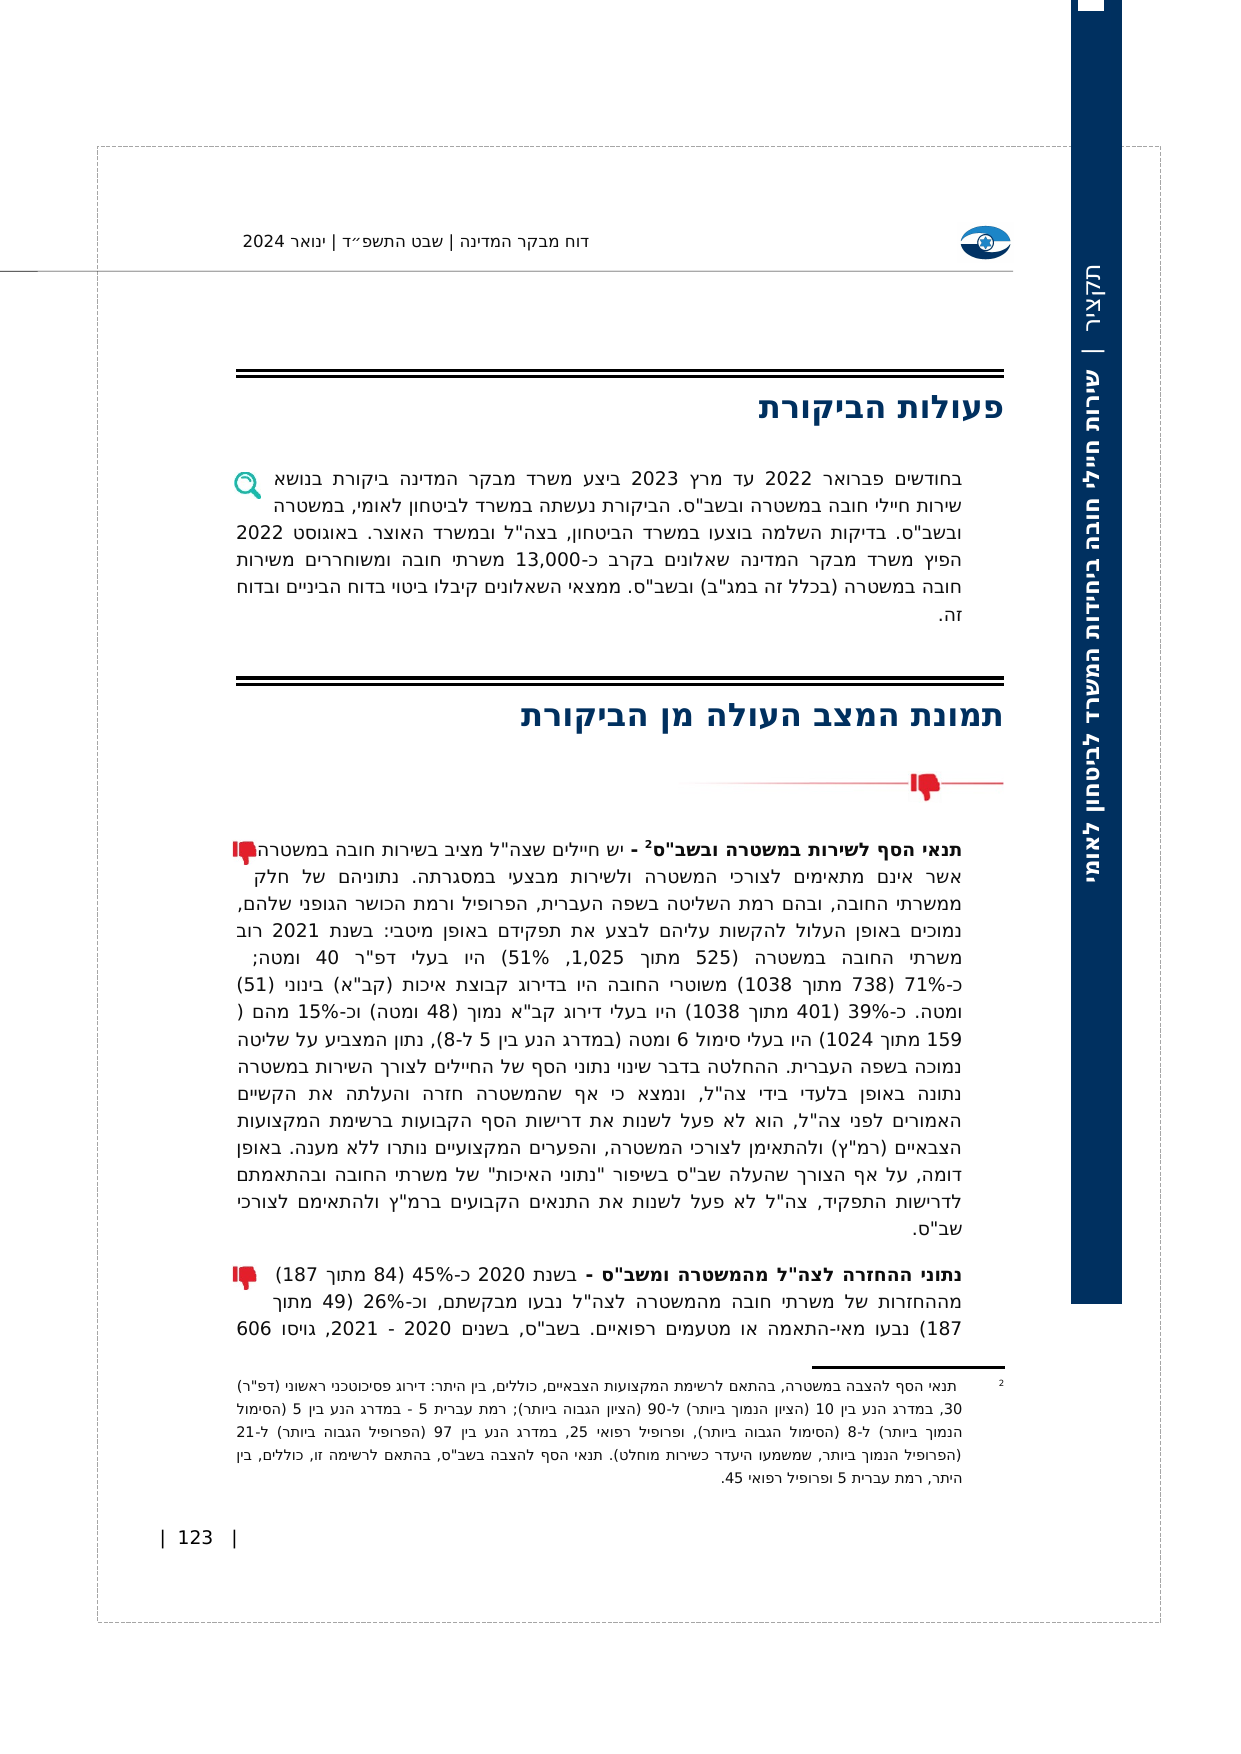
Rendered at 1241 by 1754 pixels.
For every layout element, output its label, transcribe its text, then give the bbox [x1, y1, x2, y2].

picture [957, 222, 1014, 263]
picture [231, 839, 256, 865]
picture [231, 1264, 256, 1290]
picture [678, 771, 1004, 803]
text תמונת המצב העולה מן הביקורת [236, 686, 1004, 734]
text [236, 1260, 963, 1341]
picture [234, 472, 261, 499]
text תנאי הסף לשירות במשטרה ובשב"ס - יש חיילים שצה"ל מציב בשירות חובה במשטרה אשר אינם מתאימים לצורכי המשטרה ולשירות מבצעי במסגרתה. נתוניהם של חלק ממשרתי החובה, ובהם רמת השליטה בשפה העברית, הפרופיל ורמת הכושר הגופני שלהם, נמוכים באופן העלול להקשות עליהם לבצע את תפקידם באופן מיטבי: בשנת 2021 רוב משרתי החובה במשטרה (525 מתוך 1,025, 51%) היו בעלי דפ"ר 40 ומטה; כ-71% (738 מתוך 1038) משוטרי החובה היו בדירוג קבוצת איכות (קב"א) בינוני (51) ומטה. כ-39% (401 מתוך 1038) היו בעלי דירוג קב"א נמוך (48 ומטה) וכ-15% מהם (159 מתוך 1024) היו בעלי סימול 6 ומטה (במדרג הנע בין 5 ל-8), נתון המצביע על שליטה נמוכה בשפה העברית. ההחלטה בדבר שינוי נתוני הסף של החיילים לצורך השירות במשטרה נתונה באופן בלעדי בידי צה"ל, ונמצא כי אף שהמשטרה חזרה והעלתה את הקשיים האמורים לפני צה"ל, הוא לא פעל לשנות את דרישות הסף הקבועות ברשימת המקצועות הצבאיים (רמ"ץ) ולהתאימן לצורכי המשטרה, והפערים המקצועיים נותרו ללא מענה. באופן דומה, על אף הצורך שהעלה שב"ס בשיפור "נתוני האיכות" של משרתי החובה ובהתאמתם לדרישות התפקיד, צה"ל לא פעל לשנות את התנאים הקבועים ברמ"ץ ולהתאימם לצורכי שב"ס. [236, 835, 963, 1241]
text פעולות הביקורת [236, 378, 1004, 426]
text בחודשים פברואר 2022 עד מרץ 2023 ביצע משרד מבקר המדינה ביקורת בנושא שירות חיילי חובה במשטרה ובשב"ס. הביקורת נעשתה במשרד לביטחון לאומי, במשטרה ובשב"ס. בדיקות השלמה בוצעו במשרד הביטחון, בצה"ל ובמשרד האוצר. באוגוסט 2022 הפיץ משרד מבקר המדינה שאלונים בקרב כ-13,000 משרתי חובה ומשוחררים משירות חובה במשטרה (בכלל זה במג"ב) ובשב"ס. ממצאי השאלונים קיבלו ביטוי בדוח הביניים ובדוח זה. [236, 464, 963, 626]
